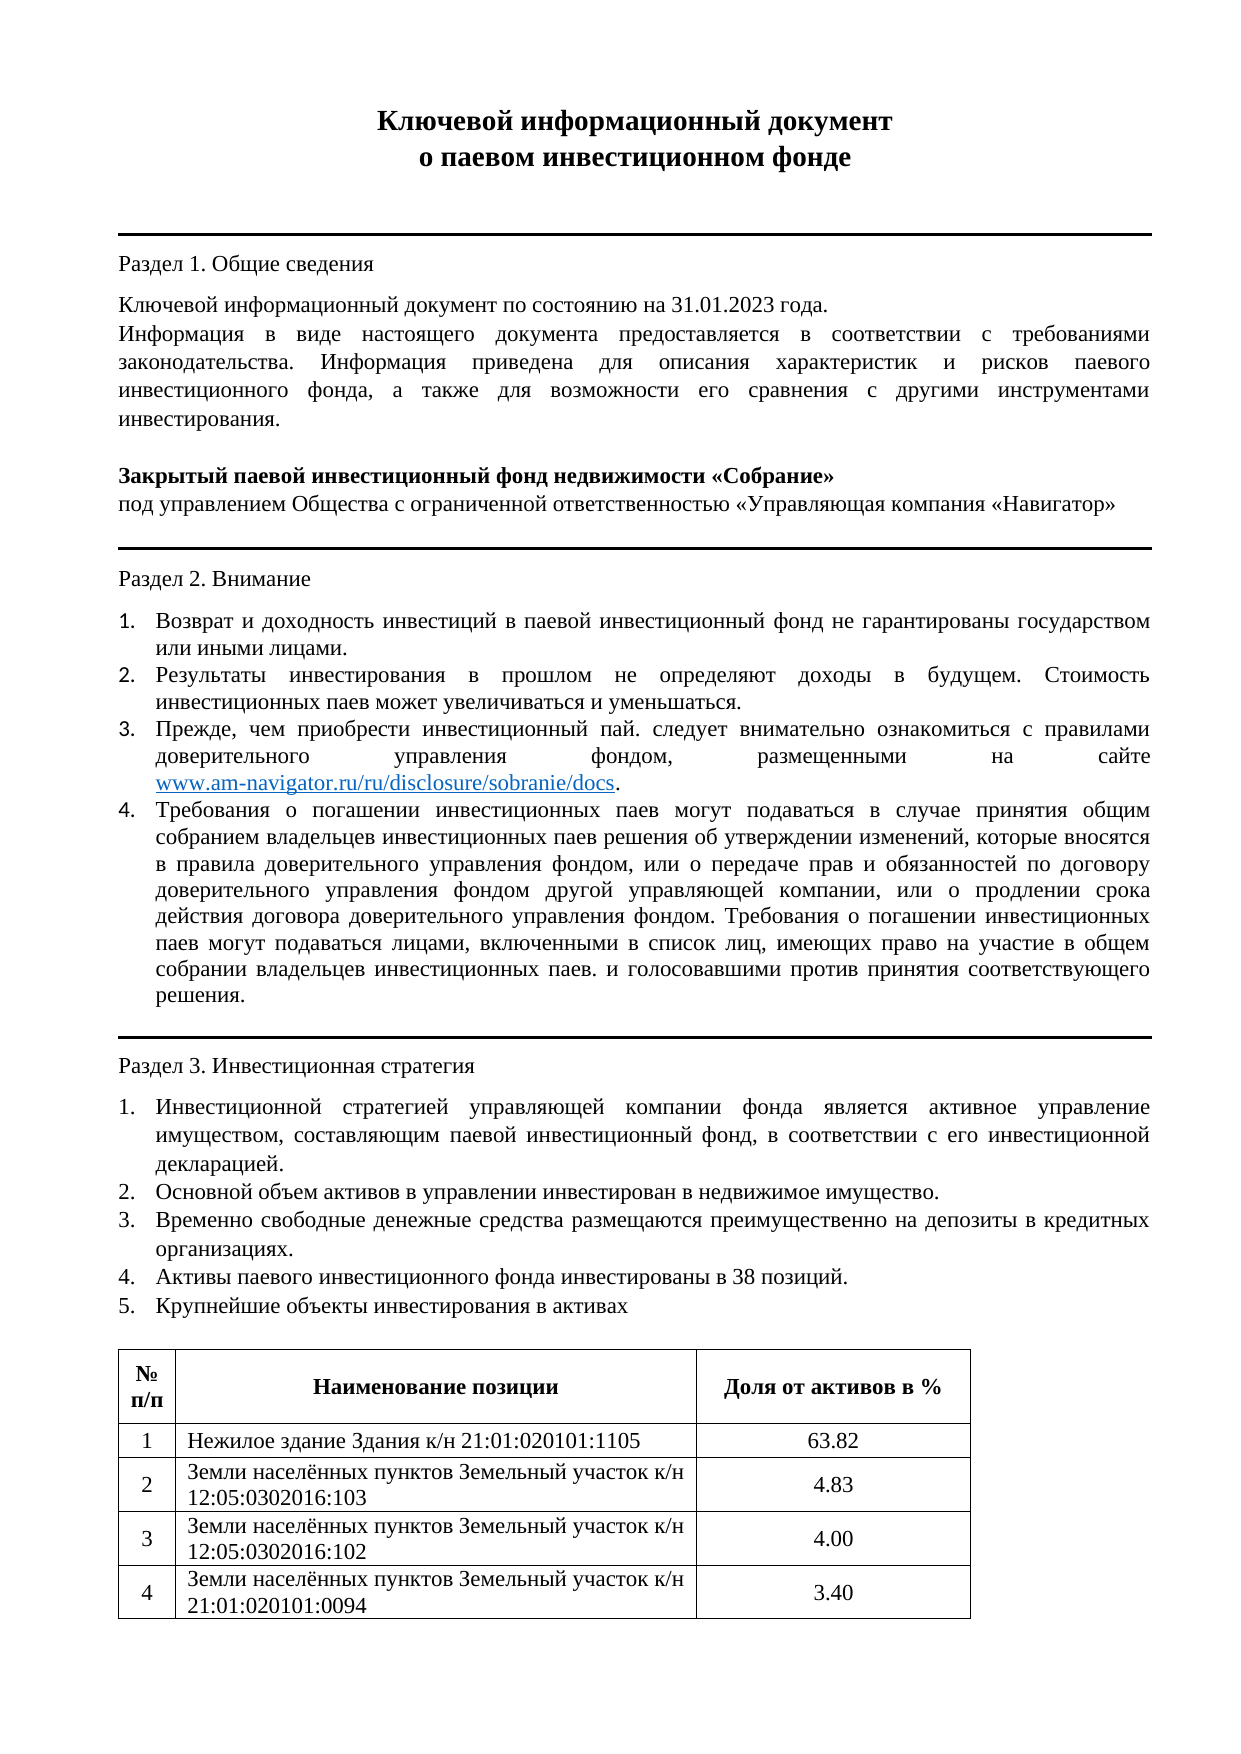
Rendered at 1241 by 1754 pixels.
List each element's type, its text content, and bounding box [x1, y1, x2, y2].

text Закрытый паевой инвестиционный фонд недвижимости «Собрание» [118, 462, 1152, 488]
list Крупнейшие объекты инвестирования в активах [118, 1292, 1152, 1318]
table_header № п/п [119, 1350, 175, 1423]
table_cell 2 [119, 1458, 175, 1511]
text Ключевой информационный документ [118, 103, 1152, 137]
list Основной объем активов в управлении инвестирован в недвижимое имущество. [118, 1178, 1152, 1204]
list Прежде, чем приобрести инвестиционный пай. следует внимательно ознакомиться с правилами доверительного управления фондом, размещенными на сайте www.am-navigator.ru/ru/disclosure/sobranie/docs. [118, 714, 1152, 795]
table_cell 3 [119, 1512, 175, 1564]
table_cell Земли населённых пунктов Земельный участок к/н 21:01:020101:0094 [176, 1566, 696, 1618]
list Временно свободные денежные средства размещаются преимущественно на депозиты в кредитных организациях. [118, 1207, 1152, 1261]
text Раздел 2. Внимание [118, 565, 1152, 591]
table_cell 1 [119, 1424, 175, 1457]
text Информация в виде настоящего документа предоставляется в соответствии с требованиями законодательства. Информация приведена для описания характеристик и рисков паевого инвестиционного фонда, а также для возможности его сравнения с другими инструментами инвестирования. [118, 320, 1152, 431]
list Результаты инвестирования в прошлом не определяют доходы в будущем. Стоимость инвестиционных паев может увеличиваться и уменьшаться. [118, 660, 1152, 714]
table_cell Нежилое здание Здания к/н 21:01:020101:1105 [176, 1424, 696, 1457]
list Требования о погашении инвестиционных паев могут подаваться в случае принятия общим собранием владельцев инвестиционных паев решения об утверждении изменений, которые вносятся в правила доверительного управления фондом, или о передаче прав и обязанностей по договору доверительного управления фондом другой управляющей компании, или о продлении срока действия договора доверительного управления фондом. Требования о погашении инвестиционных паев могут подаваться лицами, включенными в список лиц, имеющих право на участие в общем собрании владельцев инвестиционных паев. и голосовавшими против принятия соответствующего решения. [118, 795, 1152, 1008]
table_cell Земли населённых пунктов Земельный участок к/н 12:05:0302016:102 [176, 1512, 696, 1564]
text Ключевой информационный документ по состоянию на 31.01.2023 года. [118, 291, 1152, 318]
list Инвестиционной стратегией управляющей компании фонда является активное управление имуществом, составляющим паевой инвестиционный фонд, в соответствии с его инвестиционной декларацией. [118, 1093, 1152, 1176]
table_header Доля от активов в % [697, 1350, 970, 1423]
table_cell 4 [119, 1566, 175, 1618]
table_cell 63.82 [697, 1424, 970, 1457]
text Раздел 1. Общие сведения [118, 250, 1152, 277]
table_cell 3.40 [697, 1566, 970, 1618]
table_cell Земли населённых пунктов Земельный участок к/н 12:05:0302016:103 [176, 1458, 696, 1511]
text под управлением Общества с ограниченной ответственностью «Управляющая компания «Навигатор» [118, 490, 1152, 517]
text о паевом инвестиционном фонде [118, 139, 1152, 173]
text Раздел 3. Инвестиционная стратегия [118, 1052, 1152, 1078]
list Активы паевого инвестиционного фонда инвестированы в 38 позиций. [118, 1263, 1152, 1290]
table_cell 4.00 [697, 1512, 970, 1564]
list Возврат и доходность инвестиций в паевой инвестиционный фонд не гарантированы государством или иными лицами. [118, 606, 1152, 660]
table_cell 4.83 [697, 1458, 970, 1511]
table_header Наименование позиции [176, 1350, 696, 1423]
